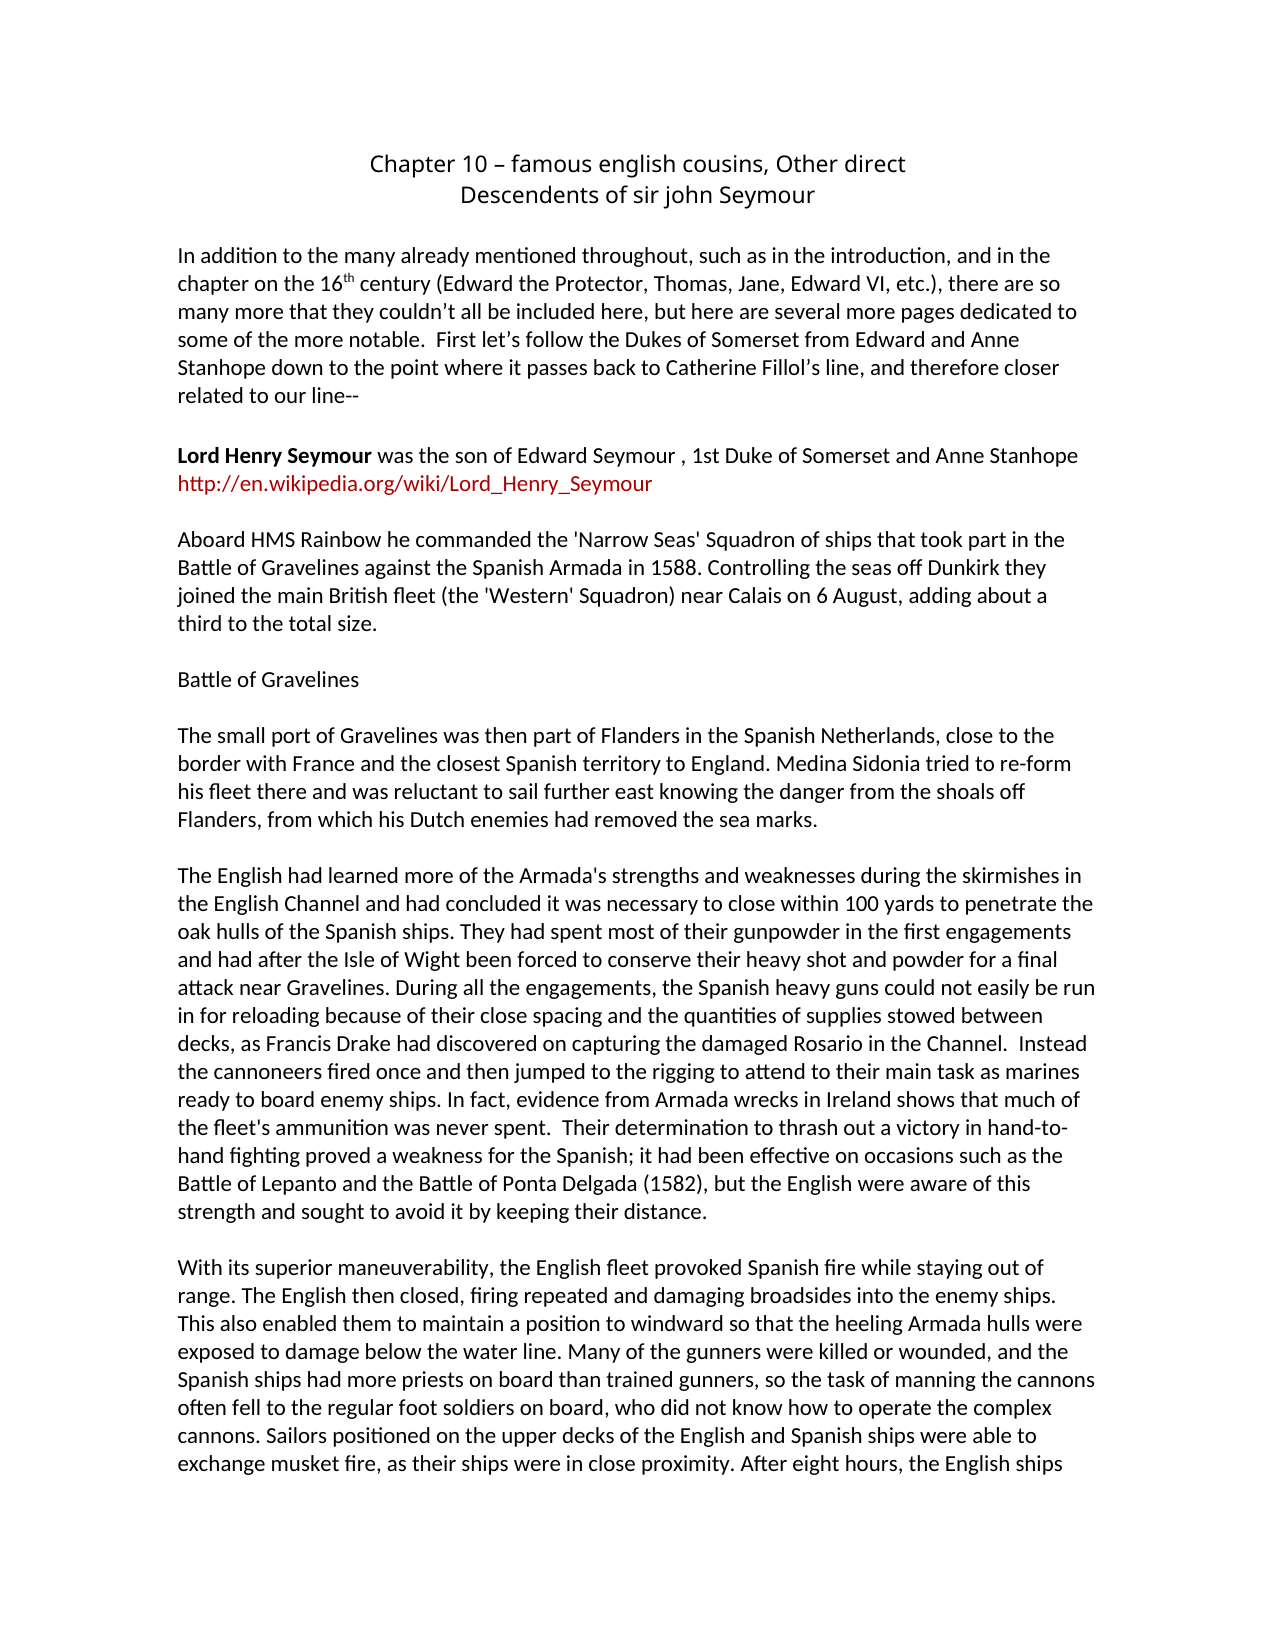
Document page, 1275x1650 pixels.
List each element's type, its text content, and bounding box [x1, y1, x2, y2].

text In addition to the many already mentioned throughout, such as in the introduction, and in the chapter on the 16th century (Edward the Protector, Thomas, Jane, Edward VI, etc.), there are so many more that they couldn’t all be included here, but here are several more pages dedicated to some of the more notable. First let’s follow the Dukes of Somerset from Edward and Anne Stanhope down to the point where it passes back to Catherine Fillol’s line, and therefore closer related to our line-- [177, 241, 1098, 409]
text Aboard HMS Rainbow he commanded the 'Narrow Seas' Squadron of ships that took part in the Battle of Gravelines against the Spanish Armada in 1588. Controlling the seas off Dunkirk they joined the main British fleet (the 'Western' Squadron) near Calais on 6 August, adding about a third to the total size. [177, 525, 1098, 637]
text The small port of Gravelines was then part of Flanders in the Spanish Netherlands, close to the border with France and the closest Spanish territory to England. Medina Sidonia tried to re-form his fleet there and was reluctant to sail further east knowing the danger from the shoals off Flanders, from which his Dutch enemies had removed the sea marks. [177, 721, 1098, 833]
text Descendents of sir john Seymour [177, 179, 1098, 210]
text http://en.wikipedia.org/wiki/Lord_Henry_Seymour [177, 469, 1098, 497]
text The English had learned more of the Armada's strengths and weaknesses during the skirmishes in the English Channel and had concluded it was necessary to close within 100 yards to penetrate the oak hulls of the Spanish ships. They had spent most of their gunpowder in the first engagements and had after the Isle of Wight been forced to conserve their heavy shot and powder for a final attack near Gravelines. During all the engagements, the Spanish heavy guns could not easily be run in for reloading because of their close spacing and the quantities of supplies stowed between decks, as Francis Drake had discovered on capturing the damaged Rosario in the Channel. Instead the cannoneers fired once and then jumped to the rigging to attend to their main task as marines ready to board enemy ships. In fact, evidence from Armada wrecks in Ireland shows that much of the fleet's ammunition was never spent. Their determination to thrash out a victory in hand-to-hand fighting proved a weakness for the Spanish; it had been effective on occasions such as the Battle of Lepanto and the Battle of Ponta Delgada (1582), but the English were aware of this strength and sought to avoid it by keeping their distance. [177, 861, 1098, 1225]
text Lord Henry Seymour was the son of Edward Seymour , 1st Duke of Somerset and Anne Stanhope [177, 441, 1098, 469]
text Chapter 10 – famous english cousins, Other direct [177, 148, 1098, 179]
text Battle of Gravelines [177, 665, 1098, 693]
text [177, 1253, 1098, 1477]
